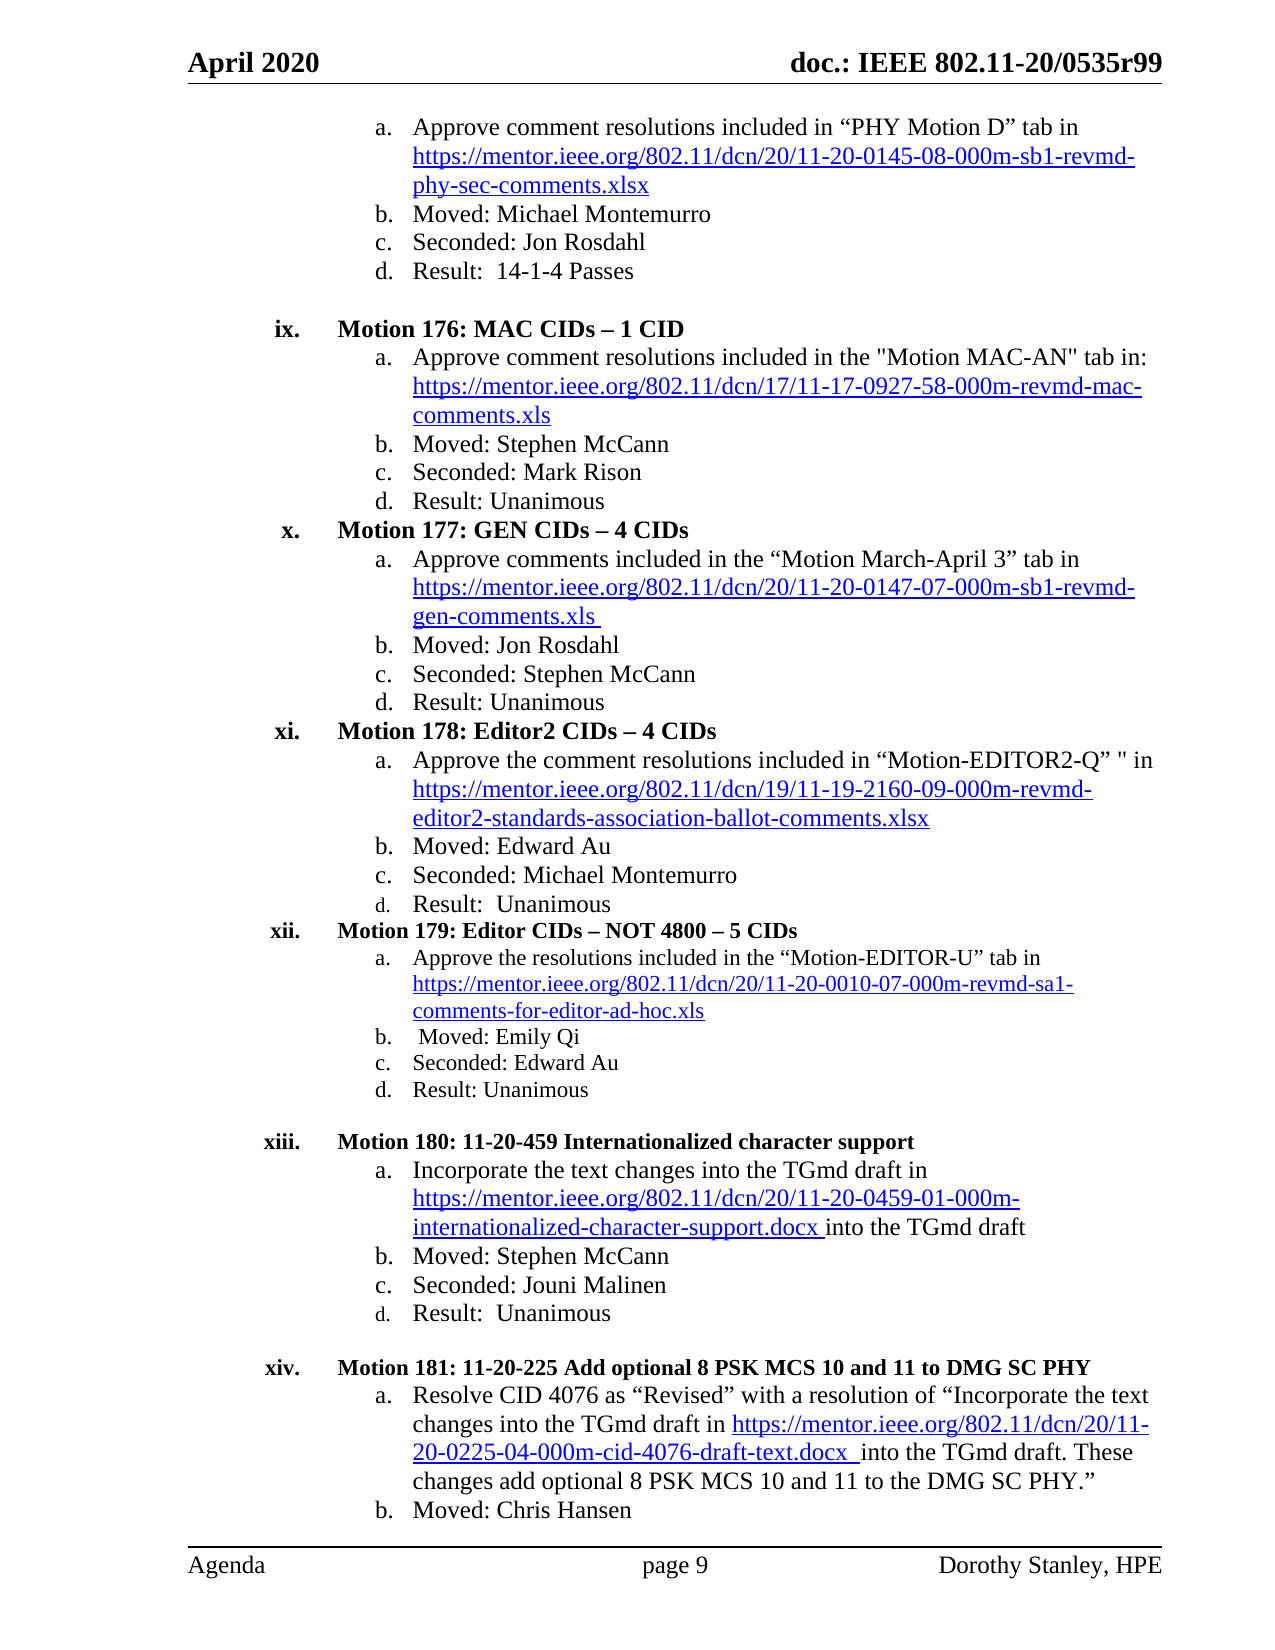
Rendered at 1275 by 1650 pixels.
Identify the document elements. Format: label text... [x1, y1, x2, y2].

list Resolve CID 4076 as “Revised” with a resolution of “Incorporate the text changes into the TGmd draft in https://mentor.ieee.org/802.11/dcn/20/11-20-0225-04-000m-cid-4076-draft-text.docx into the TGmd draft. These changes add optional 8 PSK MCS 10 and 11 to the DMG SC PHY.” [375, 1380, 1162, 1495]
list Seconded: Edward Au [375, 1049, 1162, 1076]
list Approve the resolutions included in the “Motion-EDITOR-U” tab in https://mentor.ieee.org/802.11/dcn/20/11-20-0010-07-000m-revmd-sa1-comments-for-editor-ad-hoc.xls [375, 944, 1162, 1023]
list Motion 178: Editor2 CIDs – 4 CIDs [300, 716, 1162, 745]
list Result: Unanimous [375, 1076, 1162, 1102]
list Motion 179: Editor CIDs – NOT 4800 – 5 CIDs [300, 918, 1162, 944]
list Motion 180: 11-20-459 Internationalized character support [300, 1128, 1162, 1155]
list Motion 176: MAC CIDs – 1 CID [300, 314, 1162, 342]
list Approve the comment resolutions included in “Motion-EDITOR2-Q” " in https://mentor.ieee.org/802.11/dcn/19/11-19-2160-09-000m-revmd-editor2-standards-association-ballot-comments.xlsx [375, 745, 1162, 831]
list Seconded: Stephen McCann [375, 659, 1162, 687]
list Motion 177: GEN CIDs – 4 CIDs [300, 515, 1162, 544]
list Seconded: Michael Montemurro [375, 860, 1162, 889]
list Motion 181: 11-20-225 Add optional 8 PSK MCS 10 and 11 to DMG SC PHY [300, 1354, 1162, 1380]
list Moved: Jon Rosdahl [375, 630, 1162, 659]
list Result: 14-1-4 Passes [375, 256, 1162, 314]
list Approve comments included in the “Motion March-April 3” tab in https://mentor.ieee.org/802.11/dcn/20/11-20-0147-07-000m-sb1-revmd-gen-comments.xls [375, 544, 1162, 630]
list Moved: Michael Montemurro [375, 199, 1162, 227]
list Approve comment resolutions included in the "Motion MAC-AN" tab in: https://mentor.ieee.org/802.11/dcn/17/11-17-0927-58-000m-revmd-mac-comments.xls [375, 342, 1162, 429]
list Moved: Edward Au [375, 831, 1162, 860]
list Approve comment resolutions included in “PHY Motion D” tab in https://mentor.ieee.org/802.11/dcn/20/11-20-0145-08-000m-sb1-revmd-phy-sec-comments.xlsx [375, 112, 1162, 199]
list Seconded: Jon Rosdahl [375, 227, 1162, 256]
list Incorporate the text changes into the TGmd draft in https://mentor.ieee.org/802.11/dcn/20/11-20-0459-01-000m-internationalized-character-support.docx into the TGmd draft [375, 1155, 1162, 1241]
list Seconded: Jouni Malinen [375, 1270, 1162, 1298]
list Moved: Stephen McCann [375, 429, 1162, 457]
list Result: Unanimous [375, 687, 1162, 716]
list Moved: Emily Qi [375, 1023, 1162, 1049]
list Result: Unanimous [375, 486, 1162, 515]
list Result: Unanimous [375, 889, 1162, 918]
list Result: Unanimous [375, 1298, 1162, 1327]
list Moved: Stephen McCann [375, 1241, 1162, 1270]
list Moved: Chris Hansen [375, 1495, 1162, 1524]
list Seconded: Mark Rison [375, 457, 1162, 486]
